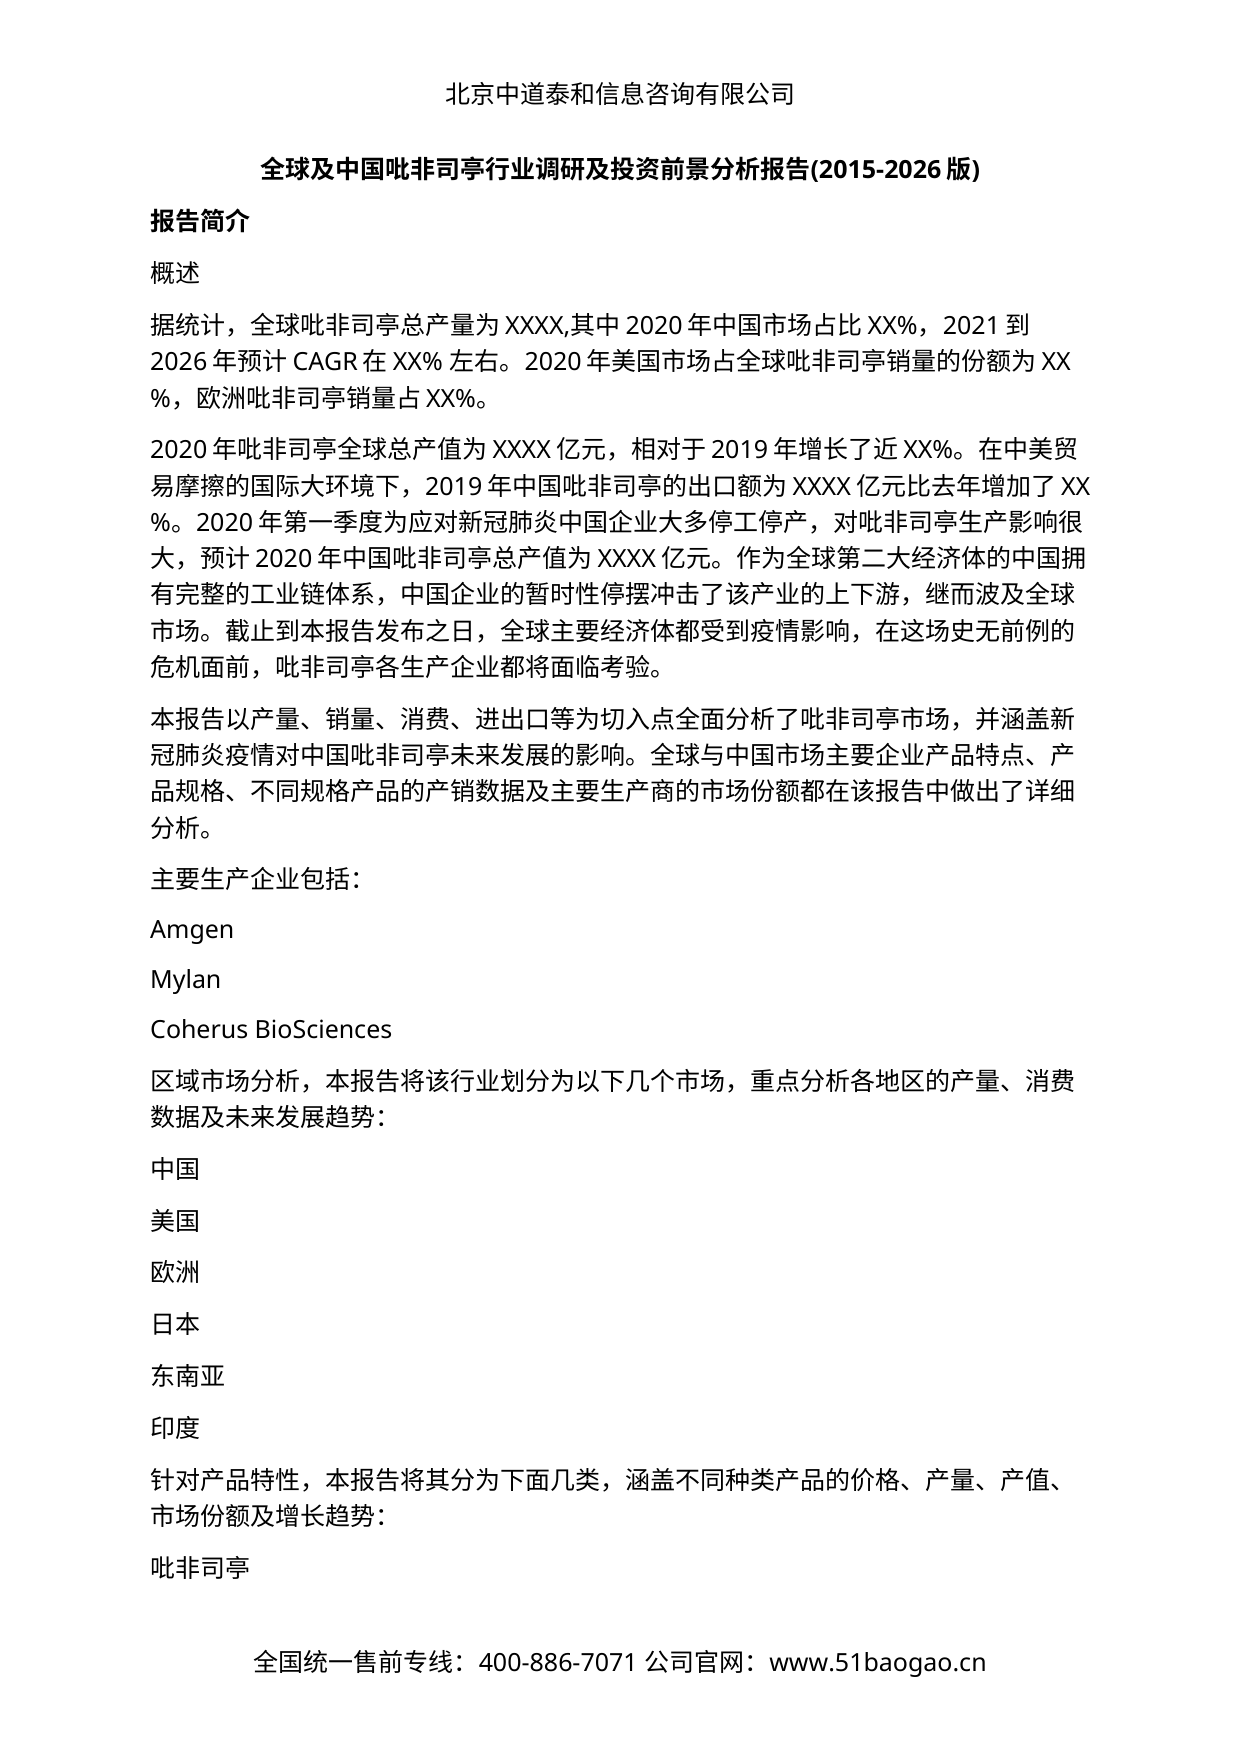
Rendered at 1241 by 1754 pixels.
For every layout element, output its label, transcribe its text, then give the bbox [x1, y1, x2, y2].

text 东南亚 [150, 1357, 1090, 1393]
text Amgen [150, 912, 1090, 946]
text 报告简介 [150, 202, 1090, 238]
text 吡非司亭 [150, 1548, 1090, 1585]
text 美国 [150, 1201, 1090, 1237]
text 中国 [150, 1149, 1090, 1185]
text 全球及中国吡非司亭行业调研及投资前景分析报告(2015-2026版) [150, 150, 1090, 186]
text 概述 [150, 254, 1090, 290]
text Mylan [150, 962, 1090, 996]
text 日本 [150, 1305, 1090, 1341]
text 印度 [150, 1408, 1090, 1445]
text 据统计，全球吡非司亭总产量为XXXX,其中2020年中国市场占比XX%，2021到2026年预计CAGR在XX% 左右。2020年美国市场占全球吡非司亭销量的份额为XX%，欧洲吡非司亭销量占XX%。 [150, 306, 1090, 414]
text 本报告以产量、销量、消费、进出口等为切入点全面分析了吡非司亭市场，并涵盖新冠肺炎疫情对中国吡非司亭未来发展的影响。全球与中国市场主要企业产品特点、产品规格、不同规格产品的产销数据及主要生产商的市场份额都在该报告中做出了详细分析。 [150, 699, 1090, 844]
text Coherus BioSciences [150, 1011, 1090, 1045]
text 针对产品特性，本报告将其分为下面几类，涵盖不同种类产品的价格、产量、产值、市场份额及增长趋势： [150, 1460, 1090, 1533]
text 主要生产企业包括： [150, 860, 1090, 896]
text 2020年吡非司亭全球总产值为XXXX亿元，相对于2019年增长了近XX%。在中美贸易摩擦的国际大环境下，2019年中国吡非司亭的出口额为XXXX亿元比去年增加了XX%。2020年第一季度为应对新冠肺炎中国企业大多停工停产，对吡非司亭生产影响很大，预计2020年中国吡非司亭总产值为XXXX亿元。作为全球第二大经济体的中国拥有完整的工业链体系，中国企业的暂时性停摆冲击了该产业的上下游，继而波及全球市场。截止到本报告发布之日，全球主要经济体都受到疫情影响，在这场史无前例的危机面前，吡非司亭各生产企业都将面临考验。 [150, 430, 1090, 684]
text 区域市场分析，本报告将该行业划分为以下几个市场，重点分析各地区的产量、消费数据及未来发展趋势： [150, 1061, 1090, 1133]
text 欧洲 [150, 1253, 1090, 1289]
